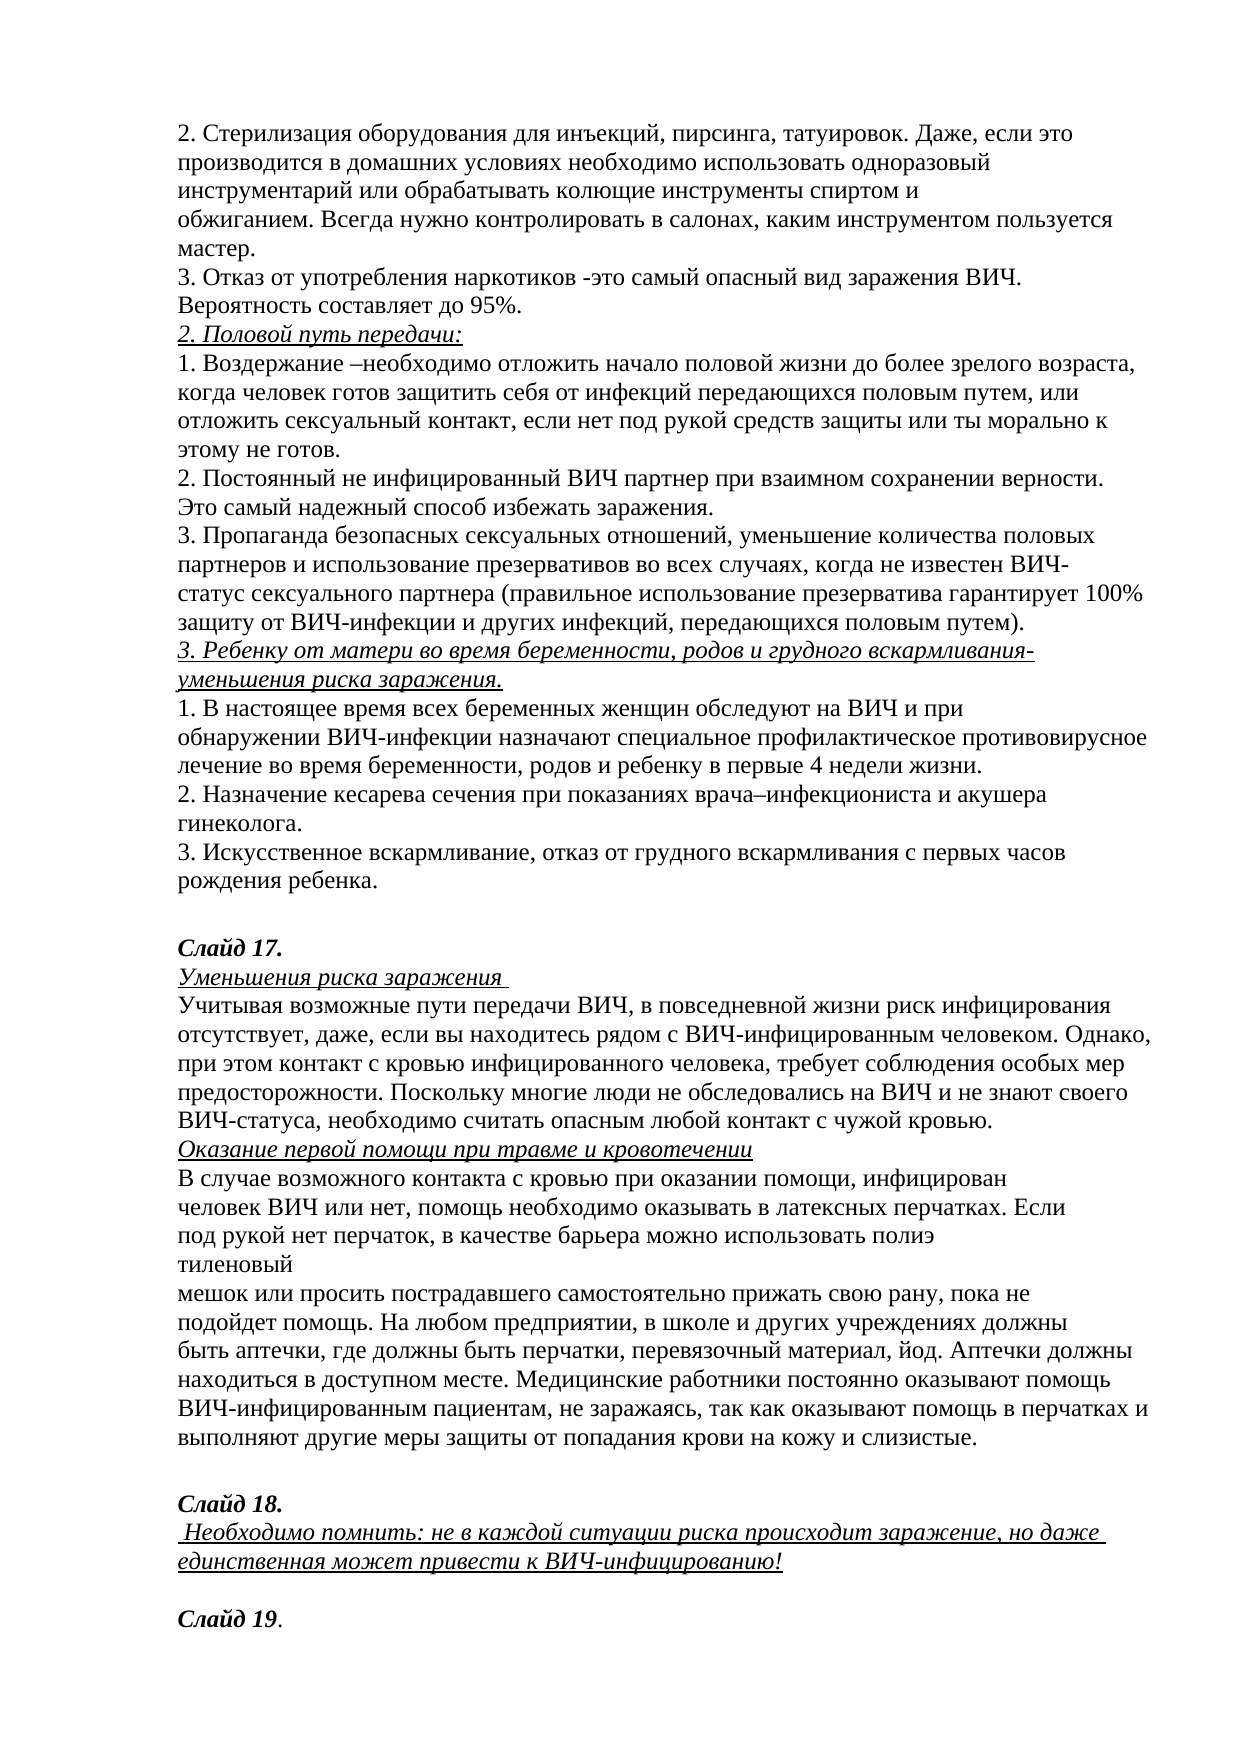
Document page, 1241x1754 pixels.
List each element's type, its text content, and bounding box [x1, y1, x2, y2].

text мастер. [177, 233, 1152, 262]
text человек ВИЧ или нет, помощь необходимо оказывать в латексных перчатках. Если [177, 1192, 1152, 1220]
text 2. Постоянный не инфицированный ВИЧ партнер при взаимном сохранении верности. [177, 463, 1152, 492]
text Слайд 18. [177, 1489, 1152, 1517]
text 3. Отказ от употребления наркотиков -это самый опасный вид заражения ВИЧ. [177, 262, 1152, 291]
text тиленовый [177, 1249, 1152, 1278]
text Учитывая возможные пути передачи ВИЧ, в повседневной жизни риск инфицирования отсутствует, даже, если вы находитесь рядом с ВИЧ-инфицированным человеком. Однако, при этом контакт с кровью инфицированного человека, требует соблюдения особых мер предосторожности. Поскольку многие люди не обследовались на ВИЧ и не знают своего ВИЧ-статуса, необходимо считать опасным любой контакт с чужой кровью. [177, 990, 1152, 1134]
text 1. Воздержание –необходимо отложить начало половой жизни до более зрелого возраста, когда человек готов защитить себя от инфекций передающихся половым путем, или отложить сексуальный контакт, если нет под рукой средств защиты или ты морально к этому не готов. [177, 348, 1152, 463]
text Необходимо помнить: не в каждой ситуации риска происходит заражение, но даже единственная может привести к ВИЧ-инфицированию! [177, 1517, 1152, 1575]
text выполняют другие меры защиты от попадания крови на кожу и слизистые. [177, 1422, 1152, 1450]
text под рукой нет перчаток, в качестве барьера можно использовать полиэ [177, 1220, 1152, 1249]
text 3. Ребенку от матери во время беременности, родов и грудного вскармливания-уменьшения риска заражения. [177, 636, 1152, 693]
text 1. В настоящее время всех беременных женщин обследуют на ВИЧ и при [177, 693, 1152, 722]
text 3. Искусственное вскармливание, отказ от грудного вскармливания с первых часов рождения ребенка. [177, 837, 1152, 894]
text Вероятность составляет до 95%. [177, 291, 1152, 319]
text подойдет помощь. На любом предприятии, в школе и других учреждениях должны [177, 1307, 1152, 1335]
text Оказание первой помощи при травме и кровотечении [177, 1134, 1152, 1163]
text Это самый надежный способ избежать заражения. [177, 492, 1152, 521]
text быть аптечки, где должны быть перчатки, перевязочный материал, йод. Аптечки должны находиться в доступном месте. Медицинские работники постоянно оказывают помощь ВИЧ-инфицированным пациентам, не заражаясь, так как оказывают помощь в перчатках и [177, 1335, 1152, 1422]
text мешок или просить пострадавшего самостоятельно прижать свою рану, пока не [177, 1278, 1152, 1307]
text 2. Половой путь передачи: [177, 319, 1152, 348]
text 2. Назначение кесарева сечения при показаниях врача–инфекциониста и акушера гинеколога. [177, 779, 1152, 837]
text 3. Пропаганда безопасных сексуальных отношений, уменьшение количества половых партнеров и использование презервативов во всех случаях, когда не известен ВИЧ- [177, 521, 1152, 578]
text статус сексуального партнера (правильное использование презерватива гарантирует 100% защиту от ВИЧ-инфекции и других инфекций, передающихся половым путем). [177, 578, 1152, 636]
text 2. Стерилизация оборудования для инъекций, пирсинга, татуировок. Даже, если это производится в домашних условиях необходимо использовать одноразовый инструментарий или обрабатывать колющие инструменты спиртом и [177, 118, 1152, 204]
text Слайд 17. [177, 933, 1152, 962]
text В случае возможного контакта с кровью при оказании помощи, инфицирован [177, 1163, 1152, 1192]
text обжиганием. Всегда нужно контролировать в салонах, каким инструментом пользуется [177, 204, 1152, 233]
text Слайд 19. [177, 1604, 1152, 1632]
text обнаружении ВИЧ-инфекции назначают специальное профилактическое противовирусное лечение во время беременности, родов и ребенку в первые 4 недели жизни. [177, 722, 1152, 779]
text Уменьшения риска заражения [177, 962, 1152, 990]
